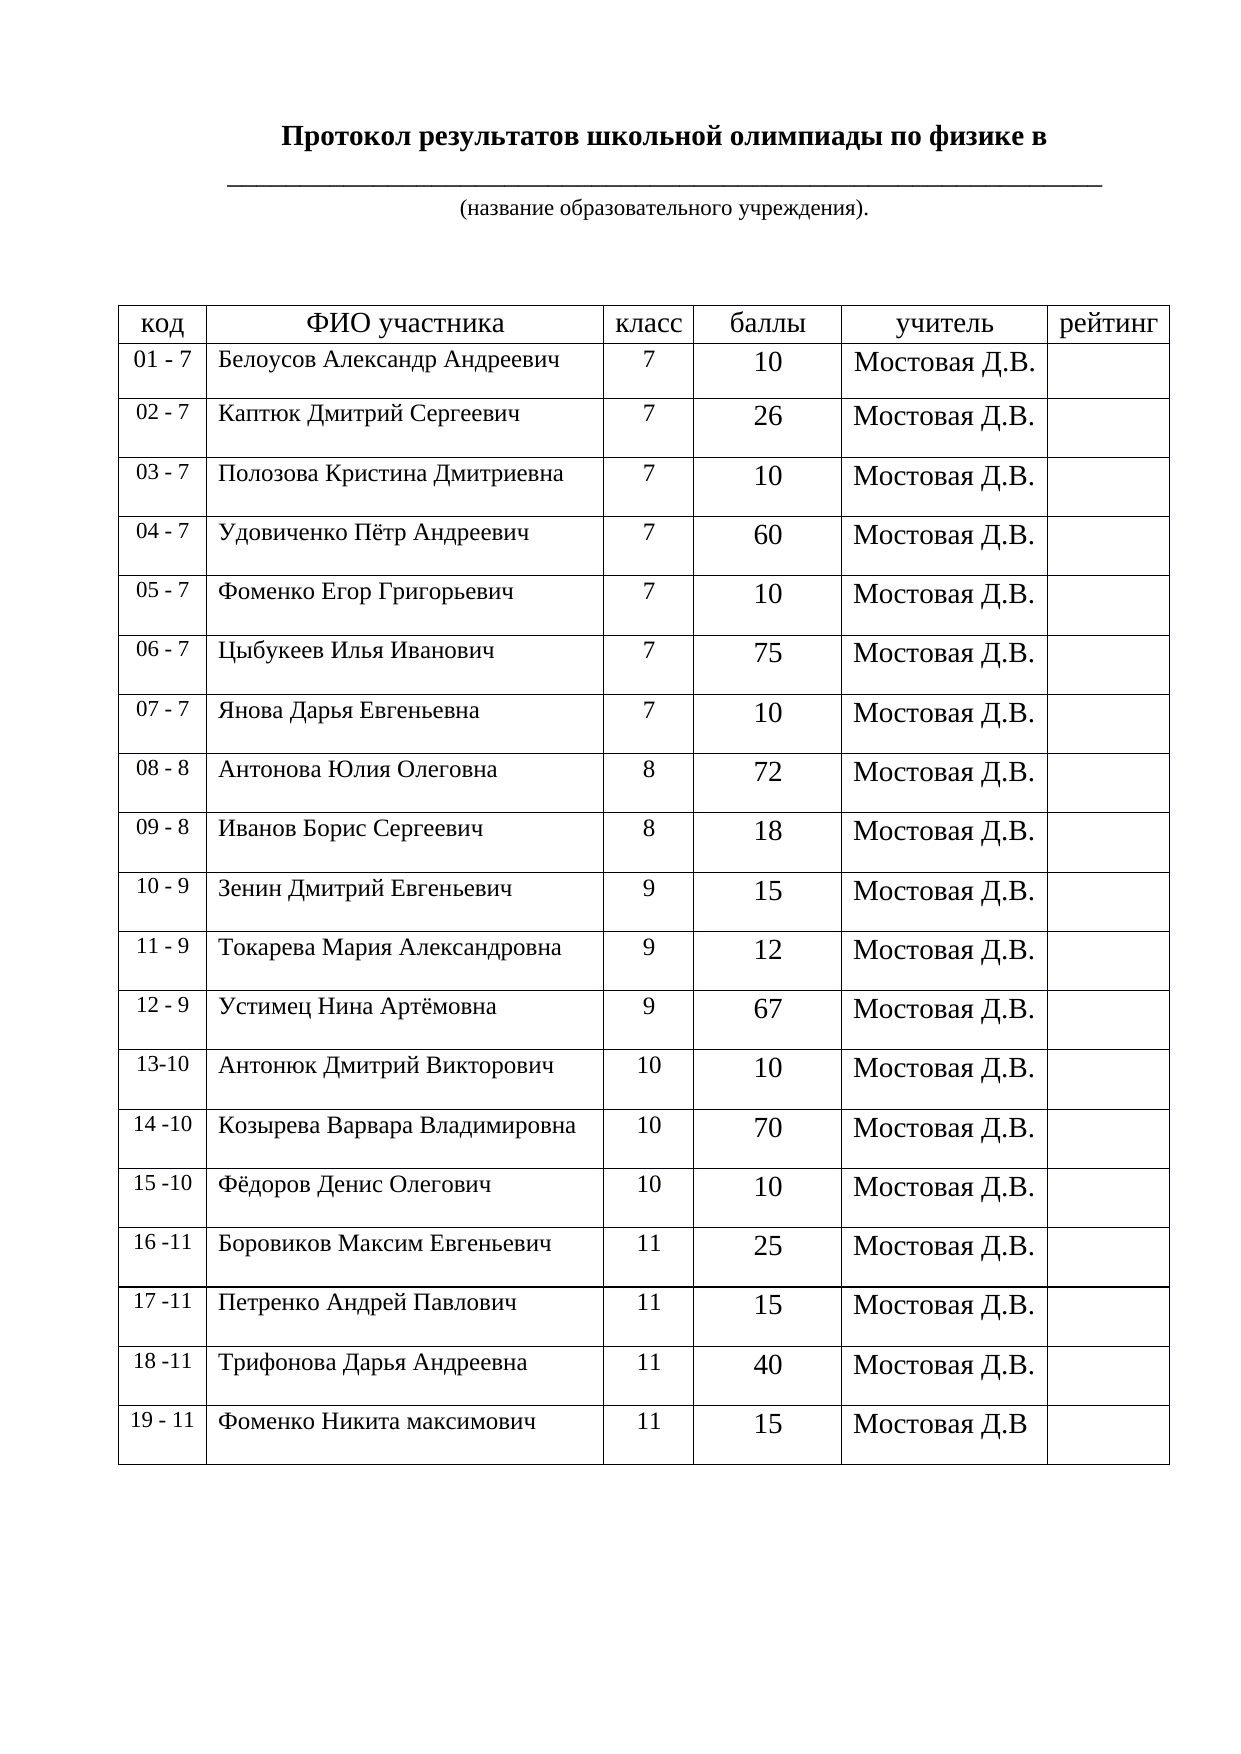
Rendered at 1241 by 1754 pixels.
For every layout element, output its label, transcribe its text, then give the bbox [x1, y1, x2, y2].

table_cell 8 [604, 813, 693, 872]
table_cell [1048, 754, 1169, 812]
table_cell Янова Дарья Евгеньевна [207, 695, 603, 753]
table_cell [1048, 344, 1169, 397]
table_cell 10 [694, 1050, 841, 1109]
table_cell 10 [694, 458, 841, 516]
table_cell 11 [604, 1406, 693, 1464]
table_cell [1048, 695, 1169, 753]
table_cell 14 -10 [119, 1110, 206, 1168]
table_cell 40 [694, 1347, 841, 1405]
table_cell [1048, 399, 1169, 457]
table_cell 15 [694, 1288, 841, 1346]
table_cell Фоменко Никита максимович [207, 1406, 603, 1464]
table_cell Антонова Юлия Олеговна [207, 754, 603, 812]
table_cell 7 [604, 576, 693, 634]
table_cell 9 [604, 873, 693, 931]
table_cell [1048, 517, 1169, 575]
table_cell [1048, 636, 1169, 694]
table_cell Мостовая Д.В. [842, 991, 1047, 1049]
table_cell [1048, 1050, 1169, 1109]
table_cell Мостовая Д.В. [842, 1288, 1047, 1346]
table_cell 03 - 7 [119, 458, 206, 516]
table_cell 7 [604, 399, 693, 457]
table_cell [1048, 873, 1169, 931]
table_cell [1048, 458, 1169, 516]
table_cell 18 -11 [119, 1347, 206, 1405]
table_cell 18 [694, 813, 841, 872]
table_cell [1048, 991, 1169, 1049]
table_cell [1048, 576, 1169, 634]
table_cell Мостовая Д.В. [842, 576, 1047, 634]
table_cell Мостовая Д.В. [842, 813, 1047, 872]
table_cell 13-10 [119, 1050, 206, 1109]
table_cell Козырева Варвара Владимировна [207, 1110, 603, 1168]
table_cell 06 - 7 [119, 636, 206, 694]
table_cell 10 [694, 1169, 841, 1227]
table_cell Удовиченко Пётр Андреевич [207, 517, 603, 575]
text Протокол результатов школьной олимпиады по физике в ____________________________________________________________ (название образовательного учреждения). [177, 118, 1152, 220]
table_cell Боровиков Максим Евгеньевич [207, 1228, 603, 1286]
table_cell 8 [604, 754, 693, 812]
table_cell 10 [604, 1050, 693, 1109]
table_cell [1048, 1169, 1169, 1227]
table_cell 7 [604, 458, 693, 516]
table_cell 05 - 7 [119, 576, 206, 634]
table_cell Фёдоров Денис Олегович [207, 1169, 603, 1227]
table_cell Мостовая Д.В [842, 1406, 1047, 1464]
table_cell 15 -10 [119, 1169, 206, 1227]
table_cell 7 [604, 636, 693, 694]
table_cell 02 - 7 [119, 399, 206, 457]
table_cell [1048, 1347, 1169, 1405]
table_cell Мостовая Д.В. [842, 1110, 1047, 1168]
table_cell Мостовая Д.В. [842, 1347, 1047, 1405]
table_cell Антонюк Дмитрий Викторович [207, 1050, 603, 1109]
table_cell 25 [694, 1228, 841, 1286]
table_cell 9 [604, 991, 693, 1049]
table_header рейтинг [1048, 306, 1169, 343]
table_cell Полозова Кристина Дмитриевна [207, 458, 603, 516]
table_cell [1048, 1288, 1169, 1346]
table_cell 08 - 8 [119, 754, 206, 812]
table_cell 10 [604, 1169, 693, 1227]
table_cell 10 [694, 695, 841, 753]
table_cell Мостовая Д.В. [842, 1050, 1047, 1109]
table_cell 72 [694, 754, 841, 812]
table_cell 19 - 11 [119, 1406, 206, 1464]
table_cell 9 [604, 932, 693, 990]
table_cell Мостовая Д.В. [842, 754, 1047, 812]
table_cell Мостовая Д.В. [842, 1228, 1047, 1286]
table_cell Мостовая Д.В. [842, 873, 1047, 931]
table_cell [1048, 932, 1169, 990]
table_cell 70 [694, 1110, 841, 1168]
table_cell Мостовая Д.В. [842, 1169, 1047, 1227]
table_cell 60 [694, 517, 841, 575]
table_cell 11 - 9 [119, 932, 206, 990]
table_cell 11 [604, 1228, 693, 1286]
table_cell Белоусов Александр Андреевич [207, 344, 603, 397]
table_cell Петренко Андрей Павлович [207, 1288, 603, 1346]
table_cell Токарева Мария Александровна [207, 932, 603, 990]
table_cell 12 - 9 [119, 991, 206, 1049]
table_cell 11 [604, 1347, 693, 1405]
table_cell 67 [694, 991, 841, 1049]
table_cell 16 -11 [119, 1228, 206, 1286]
table_cell 10 [694, 576, 841, 634]
table_cell Каптюк Дмитрий Сергеевич [207, 399, 603, 457]
table_header ФИО участника [207, 306, 603, 343]
table_cell Мостовая Д.В. [842, 636, 1047, 694]
table_cell Фоменко Егор Григорьевич [207, 576, 603, 634]
table_cell Зенин Дмитрий Евгеньевич [207, 873, 603, 931]
table_cell Цыбукеев Илья Иванович [207, 636, 603, 694]
table_cell 7 [604, 517, 693, 575]
table_cell Мостовая Д.В. [842, 932, 1047, 990]
table_cell 75 [694, 636, 841, 694]
table_cell 01 - 7 [119, 344, 206, 397]
table_cell Мостовая Д.В. [842, 458, 1047, 516]
table_cell Мостовая Д.В. [842, 344, 1047, 397]
table_cell 10 - 9 [119, 873, 206, 931]
table_cell 11 [604, 1288, 693, 1346]
table_cell Мостовая Д.В. [842, 517, 1047, 575]
table_cell Мостовая Д.В. [842, 399, 1047, 457]
table_cell Мостовая Д.В. [842, 695, 1047, 753]
table_cell 7 [604, 344, 693, 397]
table_cell 17 -11 [119, 1288, 206, 1346]
table_cell [1048, 813, 1169, 872]
table_cell 10 [604, 1110, 693, 1168]
table_cell [1048, 1110, 1169, 1168]
table_cell Трифонова Дарья Андреевна [207, 1347, 603, 1405]
table_cell 12 [694, 932, 841, 990]
table_cell 10 [694, 344, 841, 397]
table_header учитель [842, 306, 1047, 343]
table_cell Иванов Борис Сергеевич [207, 813, 603, 872]
table_cell [1048, 1406, 1169, 1464]
table_header код [119, 306, 206, 343]
table_cell Устимец Нина Артёмовна [207, 991, 603, 1049]
table_header класс [604, 306, 693, 343]
table_cell 09 - 8 [119, 813, 206, 872]
table_header баллы [694, 306, 841, 343]
table_cell 7 [604, 695, 693, 753]
table_cell 15 [694, 1406, 841, 1464]
table_cell 04 - 7 [119, 517, 206, 575]
table_cell 26 [694, 399, 841, 457]
table_cell [1048, 1228, 1169, 1286]
table_cell 07 - 7 [119, 695, 206, 753]
table_cell 15 [694, 873, 841, 931]
